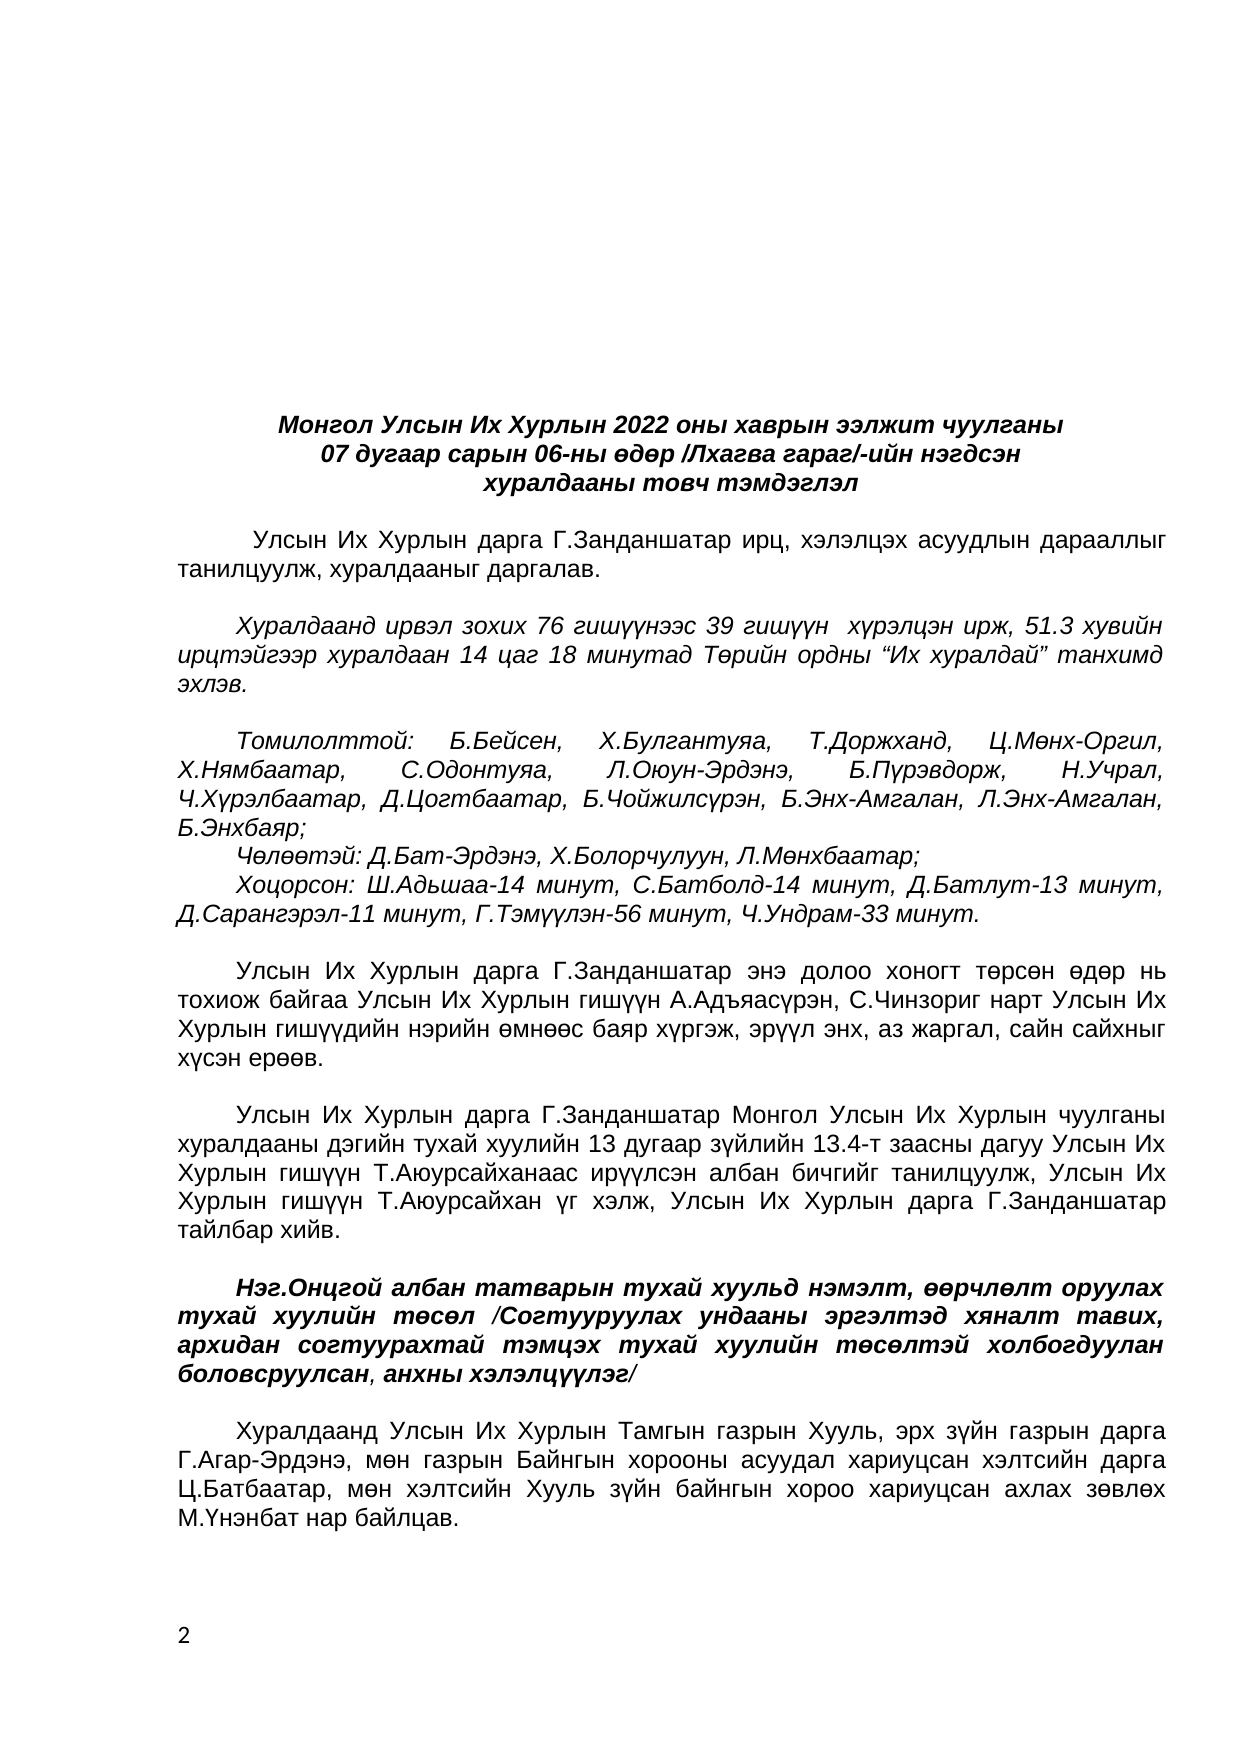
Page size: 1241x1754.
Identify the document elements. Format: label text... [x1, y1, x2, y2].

text Улсын Их Хурлын дарга Г.Занданшатар ирц, хэлэлцэх асуудлын дарааллыг танилцуулж, хуралдааныг даргалав. [177, 525, 1167, 582]
text Чөлөөтэй: Д.Бат-Эрдэнэ, Х.Болорчулуун, Л.Мөнхбаатар; [177, 841, 1167, 870]
text Улсын Их Хурлын дарга Г.Занданшатар Монгол Улсын Их Хурлын чуулганы хуралдааны дэгийн тухай хуулийн 13 дугаар зүйлийн 13.4-т заасны дагуу Улсын Их Хурлын гишүүн Т.Аюурсайханаас ирүүлсэн албан бичгийг танилцуулж, Улсын Их Хурлын гишүүн Т.Аюурсайхан үг хэлж, Улсын Их Хурлын дарга Г.Занданшатар тайлбар хийв. [177, 1100, 1167, 1244]
text Хоцорсон: Ш.Адьшаа-14 минут, С.Батболд-14 минут, Д.Батлут-13 минут, Д.Сарангэрэл-11 минут, Г.Тэмүүлэн-56 минут, Ч.Ундрам-33 минут. [177, 870, 1167, 927]
text Нэг.Онцгой албан татварын тухай хуульд нэмэлт, өөрчлөлт оруулах тухай хуулийн төсөл /Согтууруулах ундааны эргэлтэд хяналт тавих, архидан согтуурахтай тэмцэх тухай хуулийн төсөлтэй холбогдуулан боловсруулсан, анхны хэлэлцүүлэг/ [177, 1272, 1167, 1387]
text хуралдааны товч тэмдэглэл [177, 467, 1167, 496]
text 07 дугаар сарын 06-ны өдөр /Лхагва гараг/-ийн нэгдсэн [177, 439, 1167, 467]
text Томилолттой: Б.Бейсен, Х.Булгантуяа, Т.Доржханд, Ц.Мөнх-Оргил, Х.Нямбаатар, С.Одонтуяа, Л.Оюун-Эрдэнэ, Б.Пүрэвдорж, Н.Учрал, Ч.Хүрэлбаатар, Д.Цогтбаатар, Б.Чойжилсүрэн, Б.Энх-Амгалан, Л.Энх-Амгалан, Б.Энхбаяр; [177, 726, 1167, 841]
text Хуралдаанд Улсын Их Хурлын Тамгын газрын Хууль, эрх зүйн газрын дарга Г.Агар-Эрдэнэ, мөн газрын Байнгын хорооны асуудал хариуцсан хэлтсийн дарга Ц.Батбаатар, мөн хэлтсийн Хууль зүйн байнгын хороо хариуцсан ахлах зөвлөх М.Үнэнбат нар байлцав. [177, 1416, 1167, 1531]
text Монгол Улсын Их Хурлын 2022 оны хаврын ээлжит чуулганы [177, 410, 1167, 439]
text Улсын Их Хурлын дарга Г.Занданшатар энэ долоо хоногт төрсөн өдөр нь тохиож байгаа Улсын Их Хурлын гишүүн А.Адъяасүрэн, С.Чинзориг нарт Улсын Их Хурлын гишүүдийн нэрийн өмнөөс баяр хүргэж, эрүүл энх, аз жаргал, сайн сайхныг хүсэн ерөөв. [177, 956, 1167, 1071]
text Хуралдаанд ирвэл зохих 76 гишүүнээс 39 гишүүн хүрэлцэн ирж, 51.3 хувийн ирцтэйгээр хуралдаан 14 цаг 18 минутад Төрийн ордны “Их хуралдай” танхимд эхлэв. [177, 611, 1167, 697]
